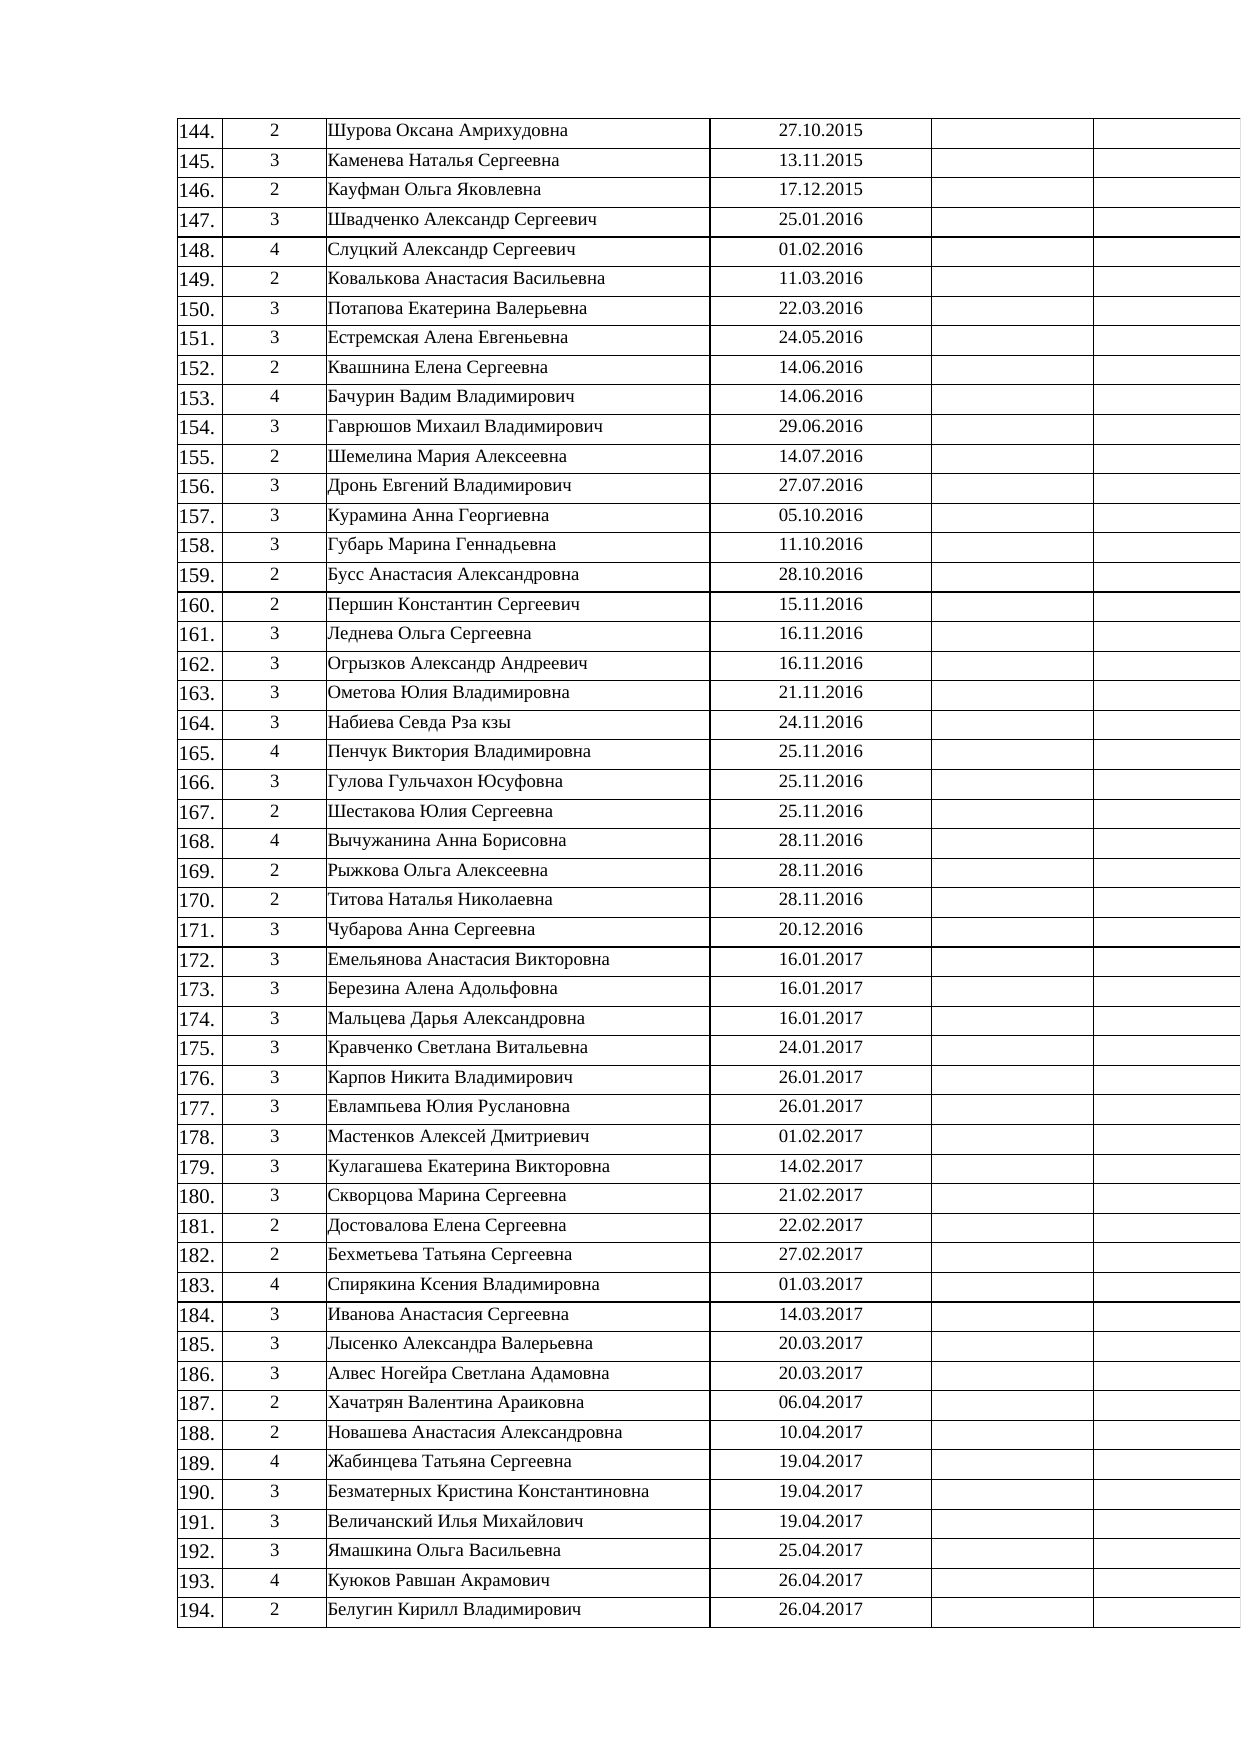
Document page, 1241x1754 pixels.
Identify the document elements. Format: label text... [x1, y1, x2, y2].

table_cell 17.12.2015 [711, 178, 931, 207]
table_cell Достовалова Елена Сергеевна [327, 1214, 709, 1242]
table_cell [932, 474, 1093, 503]
table_cell [178, 681, 222, 710]
table_cell [178, 119, 222, 148]
table_cell 4 [223, 1450, 326, 1479]
table_cell Леднева Ольга Сергеевна [327, 622, 709, 651]
table_cell [1094, 208, 1240, 236]
table_cell [1094, 1391, 1240, 1420]
table_cell [932, 1362, 1093, 1390]
table_cell [1094, 1155, 1240, 1183]
table_cell [178, 1569, 222, 1597]
table_cell [932, 1598, 1093, 1627]
table_cell Дронь Евгений Владимирович [327, 474, 709, 503]
table_cell [932, 1243, 1093, 1272]
table_cell [178, 1539, 222, 1568]
table_cell Бехметьева Татьяна Сергеевна [327, 1243, 709, 1272]
table_cell [932, 326, 1093, 355]
table_cell Емельянова Анастасия Викторовна [327, 948, 709, 976]
table_cell 3 [223, 533, 326, 562]
table_cell [932, 681, 1093, 710]
table_cell [1094, 1184, 1240, 1213]
table_cell 28.11.2016 [711, 829, 931, 858]
table_cell 14.07.2016 [711, 445, 931, 473]
table_cell 13.11.2015 [711, 149, 931, 177]
table_cell Першин Константин Сергеевич [327, 593, 709, 621]
table_cell [1094, 238, 1240, 266]
table_cell Пенчук Виктория Владимировна [327, 740, 709, 769]
table_cell [1094, 445, 1240, 473]
table_cell [932, 1391, 1093, 1420]
table_cell 3 [223, 1332, 326, 1361]
table_cell [178, 1450, 222, 1479]
table_cell [178, 533, 222, 562]
table_cell 25.01.2016 [711, 208, 931, 236]
table_cell [1094, 178, 1240, 207]
table_cell [178, 800, 222, 828]
table_cell Потапова Екатерина Валерьевна [327, 297, 709, 325]
table_cell 3 [223, 474, 326, 503]
table_cell Рыжкова Ольга Алексеевна [327, 859, 709, 887]
table_cell 26.01.2017 [711, 1095, 931, 1124]
table_cell [178, 415, 222, 443]
table_cell 25.04.2017 [711, 1539, 931, 1568]
table_cell [932, 593, 1093, 621]
table_cell Величанский Илья Михайлович [327, 1510, 709, 1538]
table_cell [932, 1480, 1093, 1508]
table_cell [1094, 1450, 1240, 1479]
table_cell 3 [223, 1125, 326, 1153]
table_cell 2 [223, 1421, 326, 1449]
table_cell [178, 1362, 222, 1390]
table_cell [1094, 149, 1240, 177]
table_cell 2 [223, 267, 326, 296]
table_cell [1094, 859, 1240, 887]
table_cell 05.10.2016 [711, 504, 931, 532]
table_cell Ямашкина Ольга Васильевна [327, 1539, 709, 1568]
table_cell [178, 593, 222, 621]
table_cell 3 [223, 977, 326, 1006]
table_cell [178, 238, 222, 266]
table_cell 15.11.2016 [711, 593, 931, 621]
table_cell [932, 238, 1093, 266]
table_cell Чубарова Анна Сергеевна [327, 918, 709, 946]
table_cell [932, 1066, 1093, 1094]
table_cell 28.10.2016 [711, 563, 931, 591]
table_cell Каменева Наталья Сергеевна [327, 149, 709, 177]
table_cell [1094, 770, 1240, 798]
table_cell 3 [223, 504, 326, 532]
table_cell 27.07.2016 [711, 474, 931, 503]
table_cell [932, 1273, 1093, 1301]
table_cell 4 [223, 829, 326, 858]
table_cell [1094, 385, 1240, 414]
table_cell Скворцова Марина Сергеевна [327, 1184, 709, 1213]
table_cell 2 [223, 1598, 326, 1627]
table_cell [1094, 356, 1240, 384]
table_cell [932, 208, 1093, 236]
table_cell 01.03.2017 [711, 1273, 931, 1301]
table_cell 24.05.2016 [711, 326, 931, 355]
table_cell [178, 445, 222, 473]
table_cell [1094, 1510, 1240, 1538]
table_cell 2 [223, 1214, 326, 1242]
table_cell [1094, 415, 1240, 443]
table_cell [1094, 977, 1240, 1006]
table_cell [1094, 1303, 1240, 1331]
table_cell [178, 1036, 222, 1065]
table_cell 2 [223, 563, 326, 591]
table_cell 28.11.2016 [711, 859, 931, 887]
table_cell 01.02.2016 [711, 238, 931, 266]
table_cell Вычужанина Анна Борисовна [327, 829, 709, 858]
table_cell Кулагашева Екатерина Викторовна [327, 1155, 709, 1183]
table_cell 3 [223, 1007, 326, 1035]
table_cell [178, 178, 222, 207]
table_cell [178, 1332, 222, 1361]
table_cell [178, 474, 222, 503]
table_cell Мальцева Дарья Александровна [327, 1007, 709, 1035]
table_cell 3 [223, 415, 326, 443]
table_cell 19.04.2017 [711, 1480, 931, 1508]
table_cell 3 [223, 770, 326, 798]
table_cell 20.03.2017 [711, 1332, 931, 1361]
table_cell Слуцкий Александр Сергеевич [327, 238, 709, 266]
table_cell 3 [223, 622, 326, 651]
table_cell [1094, 1332, 1240, 1361]
table_cell 11.03.2016 [711, 267, 931, 296]
table_cell [932, 149, 1093, 177]
table_cell 4 [223, 385, 326, 414]
table_cell 26.04.2017 [711, 1569, 931, 1597]
table_cell 2 [223, 178, 326, 207]
table_cell Ковалькова Анастасия Васильевна [327, 267, 709, 296]
table_cell 3 [223, 208, 326, 236]
table_cell 3 [223, 918, 326, 946]
table_cell [178, 1273, 222, 1301]
table_cell [178, 829, 222, 858]
table_cell [932, 800, 1093, 828]
table_cell Бусс Анастасия Александровна [327, 563, 709, 591]
table_cell [932, 948, 1093, 976]
table_cell Квашнина Елена Сергеевна [327, 356, 709, 384]
table_cell Швадченко Александр Сергеевич [327, 208, 709, 236]
table_cell [178, 267, 222, 296]
table_cell 26.04.2017 [711, 1598, 931, 1627]
table_cell 3 [223, 326, 326, 355]
table_cell [178, 1184, 222, 1213]
table_cell [178, 1391, 222, 1420]
table_cell Шестакова Юлия Сергеевна [327, 800, 709, 828]
table_cell [932, 297, 1093, 325]
table_cell 2 [223, 888, 326, 917]
table_cell [932, 563, 1093, 591]
table_cell [178, 1007, 222, 1035]
table_cell 21.11.2016 [711, 681, 931, 710]
table_cell 27.10.2015 [711, 119, 931, 148]
table_cell [932, 711, 1093, 739]
table_cell Шемелина Мария Алексеевна [327, 445, 709, 473]
table_cell [178, 1155, 222, 1183]
table_cell [178, 1125, 222, 1153]
table_cell 16.01.2017 [711, 948, 931, 976]
table_cell [932, 1125, 1093, 1153]
table_cell [932, 1095, 1093, 1124]
table_cell [178, 563, 222, 591]
table_cell 25.11.2016 [711, 800, 931, 828]
table_cell [1094, 622, 1240, 651]
table_cell [1094, 652, 1240, 680]
table_cell 14.06.2016 [711, 356, 931, 384]
table_cell [1094, 1066, 1240, 1094]
table_cell 16.11.2016 [711, 652, 931, 680]
table_cell 4 [223, 740, 326, 769]
table_cell [178, 385, 222, 414]
table_cell 2 [223, 445, 326, 473]
table_cell [932, 267, 1093, 296]
table_cell [178, 918, 222, 946]
table_cell [1094, 474, 1240, 503]
table_cell [178, 622, 222, 651]
table_cell [1094, 800, 1240, 828]
table_cell 4 [223, 1569, 326, 1597]
table_cell 4 [223, 1273, 326, 1301]
table_cell [178, 770, 222, 798]
table_cell 16.01.2017 [711, 1007, 931, 1035]
table_cell [1094, 1362, 1240, 1390]
table_cell 2 [223, 119, 326, 148]
table_cell Гаврюшов Михаил Владимирович [327, 415, 709, 443]
table_cell [1094, 267, 1240, 296]
table_cell 20.12.2016 [711, 918, 931, 946]
table_cell [178, 740, 222, 769]
table_cell Белугин Кирилл Владимирович [327, 1598, 709, 1627]
table_cell 14.06.2016 [711, 385, 931, 414]
table_cell Шурова Оксана Амрихудовна [327, 119, 709, 148]
table_cell [932, 1303, 1093, 1331]
table_cell 24.11.2016 [711, 711, 931, 739]
table_cell [932, 622, 1093, 651]
table_cell 2 [223, 1391, 326, 1420]
table_cell [1094, 326, 1240, 355]
table_cell [1094, 1036, 1240, 1065]
table_cell [178, 977, 222, 1006]
table_cell Жабинцева Татьяна Сергеевна [327, 1450, 709, 1479]
table_cell [1094, 1125, 1240, 1153]
table_cell [932, 918, 1093, 946]
table_cell [932, 415, 1093, 443]
table_cell 25.11.2016 [711, 770, 931, 798]
table_cell 16.11.2016 [711, 622, 931, 651]
table_cell [1094, 119, 1240, 148]
table_cell [932, 740, 1093, 769]
table_cell 3 [223, 1510, 326, 1538]
table_cell 22.03.2016 [711, 297, 931, 325]
table_cell [932, 829, 1093, 858]
table_cell [932, 859, 1093, 887]
table_cell 20.03.2017 [711, 1362, 931, 1390]
table_cell [932, 385, 1093, 414]
table_cell 3 [223, 652, 326, 680]
table_cell [1094, 918, 1240, 946]
table_cell 25.11.2016 [711, 740, 931, 769]
table_cell 3 [223, 1480, 326, 1508]
table_cell Кравченко Светлана Витальевна [327, 1036, 709, 1065]
table_cell [1094, 1539, 1240, 1568]
table_cell [932, 977, 1093, 1006]
table_cell [178, 711, 222, 739]
table_cell 3 [223, 1303, 326, 1331]
table_cell Губарь Марина Геннадьевна [327, 533, 709, 562]
table_cell [932, 1036, 1093, 1065]
table_cell [1094, 1480, 1240, 1508]
table_cell [178, 356, 222, 384]
table_cell Иванова Анастасия Сергеевна [327, 1303, 709, 1331]
table_cell 2 [223, 356, 326, 384]
table_cell [932, 770, 1093, 798]
table_cell 2 [223, 1243, 326, 1272]
table_cell [1094, 1214, 1240, 1242]
table_cell [1094, 681, 1240, 710]
table_cell Спирякина Ксения Владимировна [327, 1273, 709, 1301]
table_cell 3 [223, 1066, 326, 1094]
table_cell [1094, 1421, 1240, 1449]
table_cell [932, 1510, 1093, 1538]
table_cell 14.03.2017 [711, 1303, 931, 1331]
table_cell Новашева Анастасия Александровна [327, 1421, 709, 1449]
table_cell [1094, 1273, 1240, 1301]
table_cell Ометова Юлия Владимировна [327, 681, 709, 710]
table_cell 2 [223, 593, 326, 621]
table_cell [178, 1214, 222, 1242]
table_cell 3 [223, 1539, 326, 1568]
table_cell [932, 1155, 1093, 1183]
table_cell [932, 1332, 1093, 1361]
table_cell 3 [223, 1036, 326, 1065]
table_cell Курамина Анна Георгиевна [327, 504, 709, 532]
table_cell Хачатрян Валентина Араиковна [327, 1391, 709, 1420]
table_cell [932, 445, 1093, 473]
table_cell Карпов Никита Владимирович [327, 1066, 709, 1094]
table_cell [178, 208, 222, 236]
table_cell 28.11.2016 [711, 888, 931, 917]
table_cell 29.06.2016 [711, 415, 931, 443]
table_cell [178, 948, 222, 976]
table_cell 2 [223, 800, 326, 828]
table_cell [1094, 297, 1240, 325]
table_cell Титова Наталья Николаевна [327, 888, 709, 917]
table_cell [178, 504, 222, 532]
table_cell [178, 859, 222, 887]
table_cell [932, 1184, 1093, 1213]
table_cell [178, 149, 222, 177]
table_cell Мастенков Алексей Дмитриевич [327, 1125, 709, 1153]
table_cell [932, 504, 1093, 532]
table_cell 3 [223, 1362, 326, 1390]
table_cell 3 [223, 1184, 326, 1213]
table_cell [1094, 533, 1240, 562]
table_cell Кауфман Ольга Яковлевна [327, 178, 709, 207]
table_cell 21.02.2017 [711, 1184, 931, 1213]
table_cell 27.02.2017 [711, 1243, 931, 1272]
table_cell [932, 1539, 1093, 1568]
table_cell Алвес Ногейра Светлана Адамовна [327, 1362, 709, 1390]
table_cell Бачурин Вадим Владимирович [327, 385, 709, 414]
table_cell [932, 178, 1093, 207]
table_cell [178, 1303, 222, 1331]
table_cell [178, 1510, 222, 1538]
table_cell [1094, 1569, 1240, 1597]
table_cell Куюков Равшан Акрамович [327, 1569, 709, 1597]
table_cell 3 [223, 711, 326, 739]
table_cell 16.01.2017 [711, 977, 931, 1006]
table_cell 3 [223, 297, 326, 325]
table_cell [932, 888, 1093, 917]
table_cell [178, 1421, 222, 1449]
table_cell [932, 119, 1093, 148]
table_cell Безматерных Кристина Константиновна [327, 1480, 709, 1508]
table_cell [1094, 1598, 1240, 1627]
table_cell 26.01.2017 [711, 1066, 931, 1094]
table_cell [932, 356, 1093, 384]
table_cell [932, 1214, 1093, 1242]
table_cell [178, 652, 222, 680]
table_cell 24.01.2017 [711, 1036, 931, 1065]
table_cell [1094, 1007, 1240, 1035]
table_cell [1094, 740, 1240, 769]
table_cell Лысенко Александра Валерьевна [327, 1332, 709, 1361]
table_cell Естремская Алена Евгеньевна [327, 326, 709, 355]
table_cell [1094, 593, 1240, 621]
table_cell 3 [223, 948, 326, 976]
table_cell 01.02.2017 [711, 1125, 931, 1153]
table_cell Огрызков Александр Андреевич [327, 652, 709, 680]
table_cell 19.04.2017 [711, 1450, 931, 1479]
table_cell [178, 1598, 222, 1627]
table_cell 4 [223, 238, 326, 266]
table_cell [1094, 1243, 1240, 1272]
table_cell 11.10.2016 [711, 533, 931, 562]
table_cell 14.02.2017 [711, 1155, 931, 1183]
table_cell 22.02.2017 [711, 1214, 931, 1242]
table_cell [1094, 888, 1240, 917]
table_cell 10.04.2017 [711, 1421, 931, 1449]
table_cell [1094, 504, 1240, 532]
table_cell 2 [223, 859, 326, 887]
table_cell Березина Алена Адольфовна [327, 977, 709, 1006]
table_cell 3 [223, 681, 326, 710]
table_cell [178, 1066, 222, 1094]
table_cell 3 [223, 149, 326, 177]
table_cell [178, 888, 222, 917]
table_cell [178, 1243, 222, 1272]
table_cell Гулова Гульчахон Юсуфовна [327, 770, 709, 798]
table_cell [932, 1421, 1093, 1449]
table_cell [1094, 1095, 1240, 1124]
table_cell 06.04.2017 [711, 1391, 931, 1420]
table_cell [1094, 948, 1240, 976]
table_cell [1094, 563, 1240, 591]
table_cell 3 [223, 1095, 326, 1124]
table_cell [1094, 829, 1240, 858]
table_cell [932, 1450, 1093, 1479]
table_cell [932, 1007, 1093, 1035]
table_cell Евлампьева Юлия Руслановна [327, 1095, 709, 1124]
table_cell Набиева Севда Рза кзы [327, 711, 709, 739]
table_cell [178, 1095, 222, 1124]
table_cell [178, 1480, 222, 1508]
table_cell [178, 326, 222, 355]
table_cell [932, 652, 1093, 680]
table_cell [932, 1569, 1093, 1597]
table_cell [932, 533, 1093, 562]
table_cell 3 [223, 1155, 326, 1183]
table_cell [1094, 711, 1240, 739]
table_cell 19.04.2017 [711, 1510, 931, 1538]
table_cell [178, 297, 222, 325]
